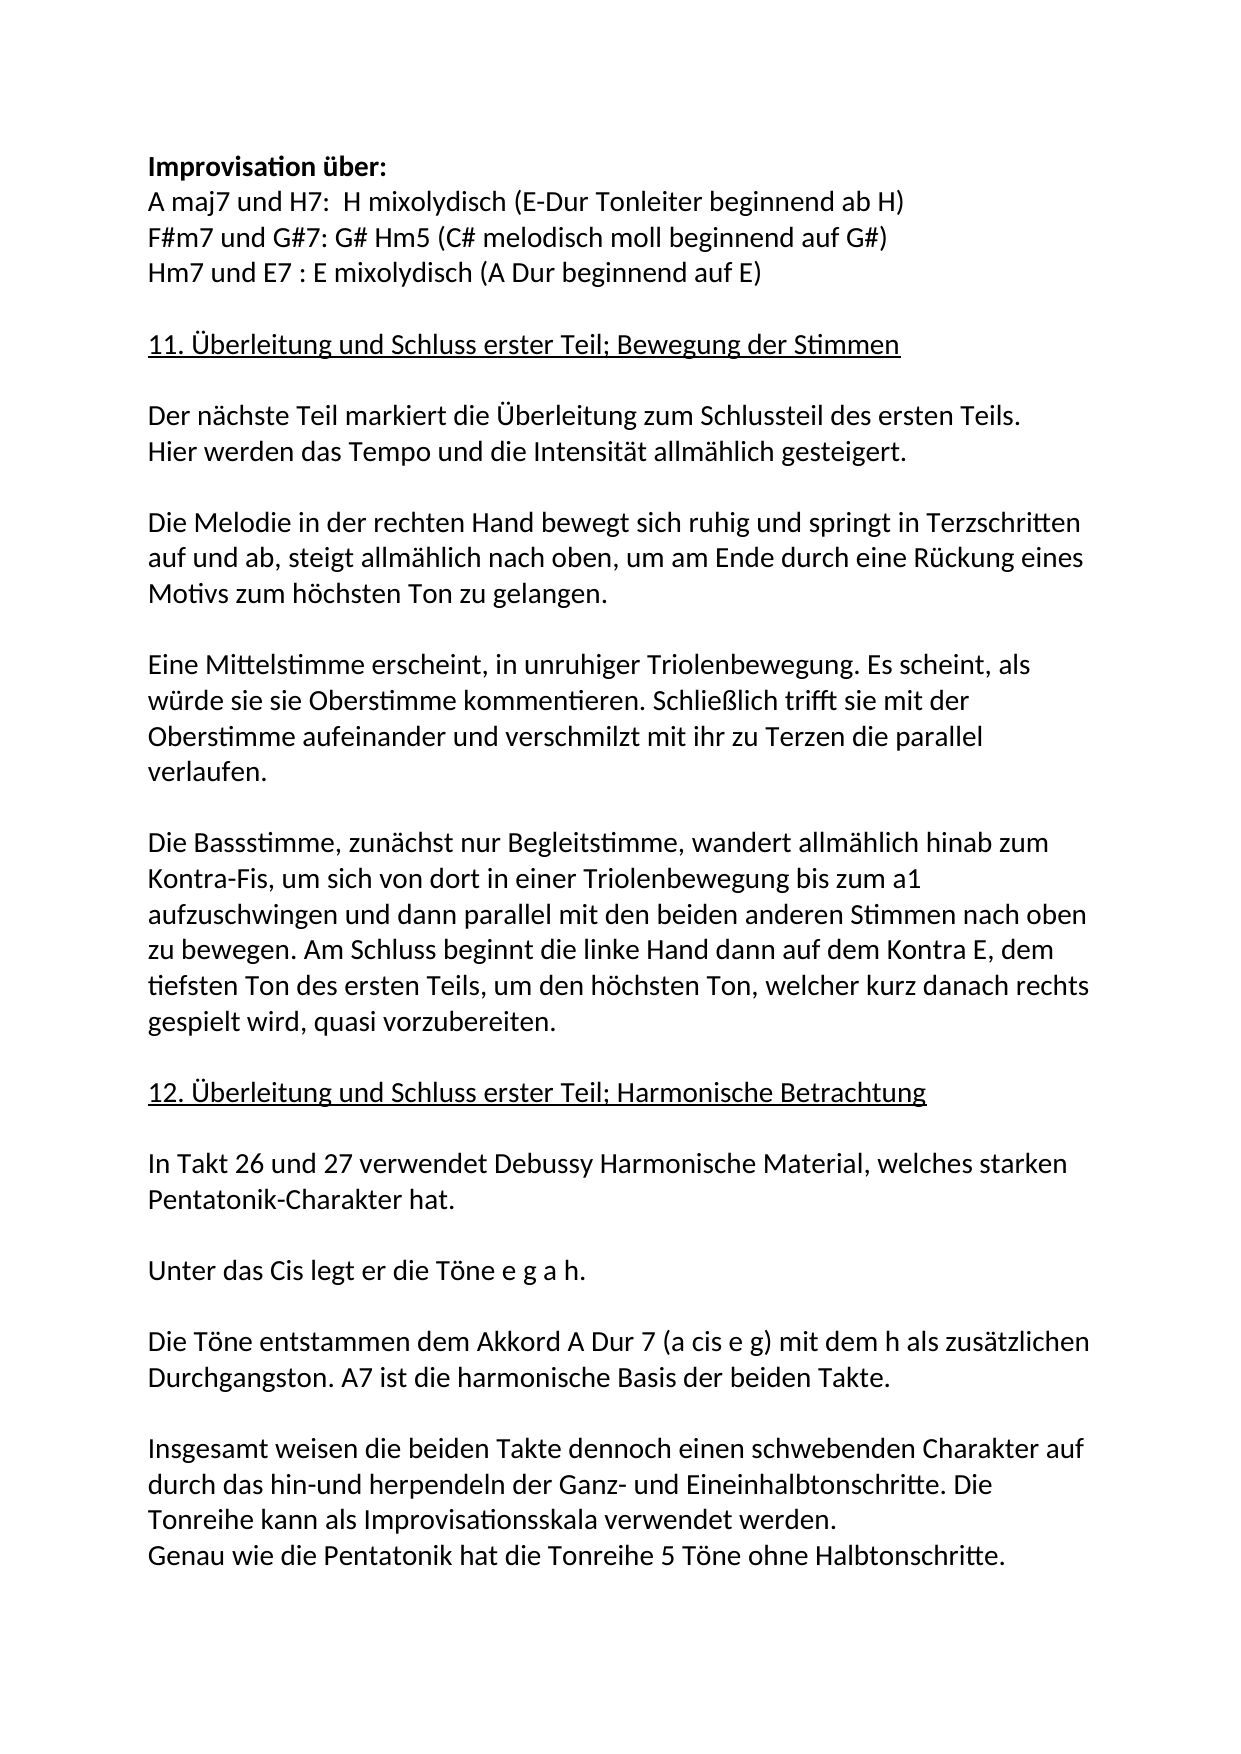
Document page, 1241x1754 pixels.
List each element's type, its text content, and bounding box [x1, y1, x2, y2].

text F#m7 und G#7: G# Hm5 (C# melodisch moll beginnend auf G#) [148, 219, 1093, 254]
text Eine Mittelstimme erscheint, in unruhiger Triolenbewegung. Es scheint, als würde sie sie Oberstimme kommentieren. Schließlich trifft sie mit der Oberstimme aufeinander und verschmilzt mit ihr zu Terzen die parallel verlaufen. [148, 646, 1093, 789]
text Insgesamt weisen die beiden Takte dennoch einen schwebenden Charakter auf durch das hin-und herpendeln der Ganz- und Eineinhalbtonschritte. Die Tonreihe kann als Improvisationsskala verwendet werden. [148, 1430, 1093, 1537]
text In Takt 26 und 27 verwendet Debussy Harmonische Material, welches starken Pentatonik-Charakter hat. [148, 1145, 1093, 1216]
text Der nächste Teil markiert die Überleitung zum Schlussteil des ersten Teils. [148, 397, 1093, 433]
text Die Töne entstammen dem Akkord A Dur 7 (a cis e g) mit dem h als zusätzlichen Durchgangston. A7 ist die harmonische Basis der beiden Takte. [148, 1323, 1093, 1394]
text 12. Überleitung und Schluss erster Teil; Harmonische Betrachtung [148, 1074, 1093, 1109]
text A maj7 und H7: H mixolydisch (E-Dur Tonleiter beginnend ab H) [148, 183, 1093, 219]
text Hm7 und E7 : E mixolydisch (A Dur beginnend auf E) [148, 254, 1093, 290]
text Genau wie die Pentatonik hat die Tonreihe 5 Töne ohne Halbtonschritte. [148, 1537, 1093, 1573]
text Improvisation über: [148, 148, 1093, 183]
text Unter das Cis legt er die Töne e g a h. [148, 1252, 1093, 1288]
text 11. Überleitung und Schluss erster Teil; Bewegung der Stimmen [148, 326, 1093, 361]
text Die Melodie in der rechten Hand bewegt sich ruhig und springt in Terzschritten auf und ab, steigt allmählich nach oben, um am Ende durch eine Rückung eines Motivs zum höchsten Ton zu gelangen. [148, 504, 1093, 611]
text Hier werden das Tempo und die Intensität allmählich gesteigert. [148, 433, 1093, 468]
text Die Bassstimme, zunächst nur Begleitstimme, wandert allmählich hinab zum Kontra-Fis, um sich von dort in einer Triolenbewegung bis zum a1 aufzuschwingen und dann parallel mit den beiden anderen Stimmen nach oben zu bewegen. Am Schluss beginnt die linke Hand dann auf dem Kontra E, dem tiefsten Ton des ersten Teils, um den höchsten Ton, welcher kurz danach rechts gespielt wird, quasi vorzubereiten. [148, 824, 1093, 1038]
